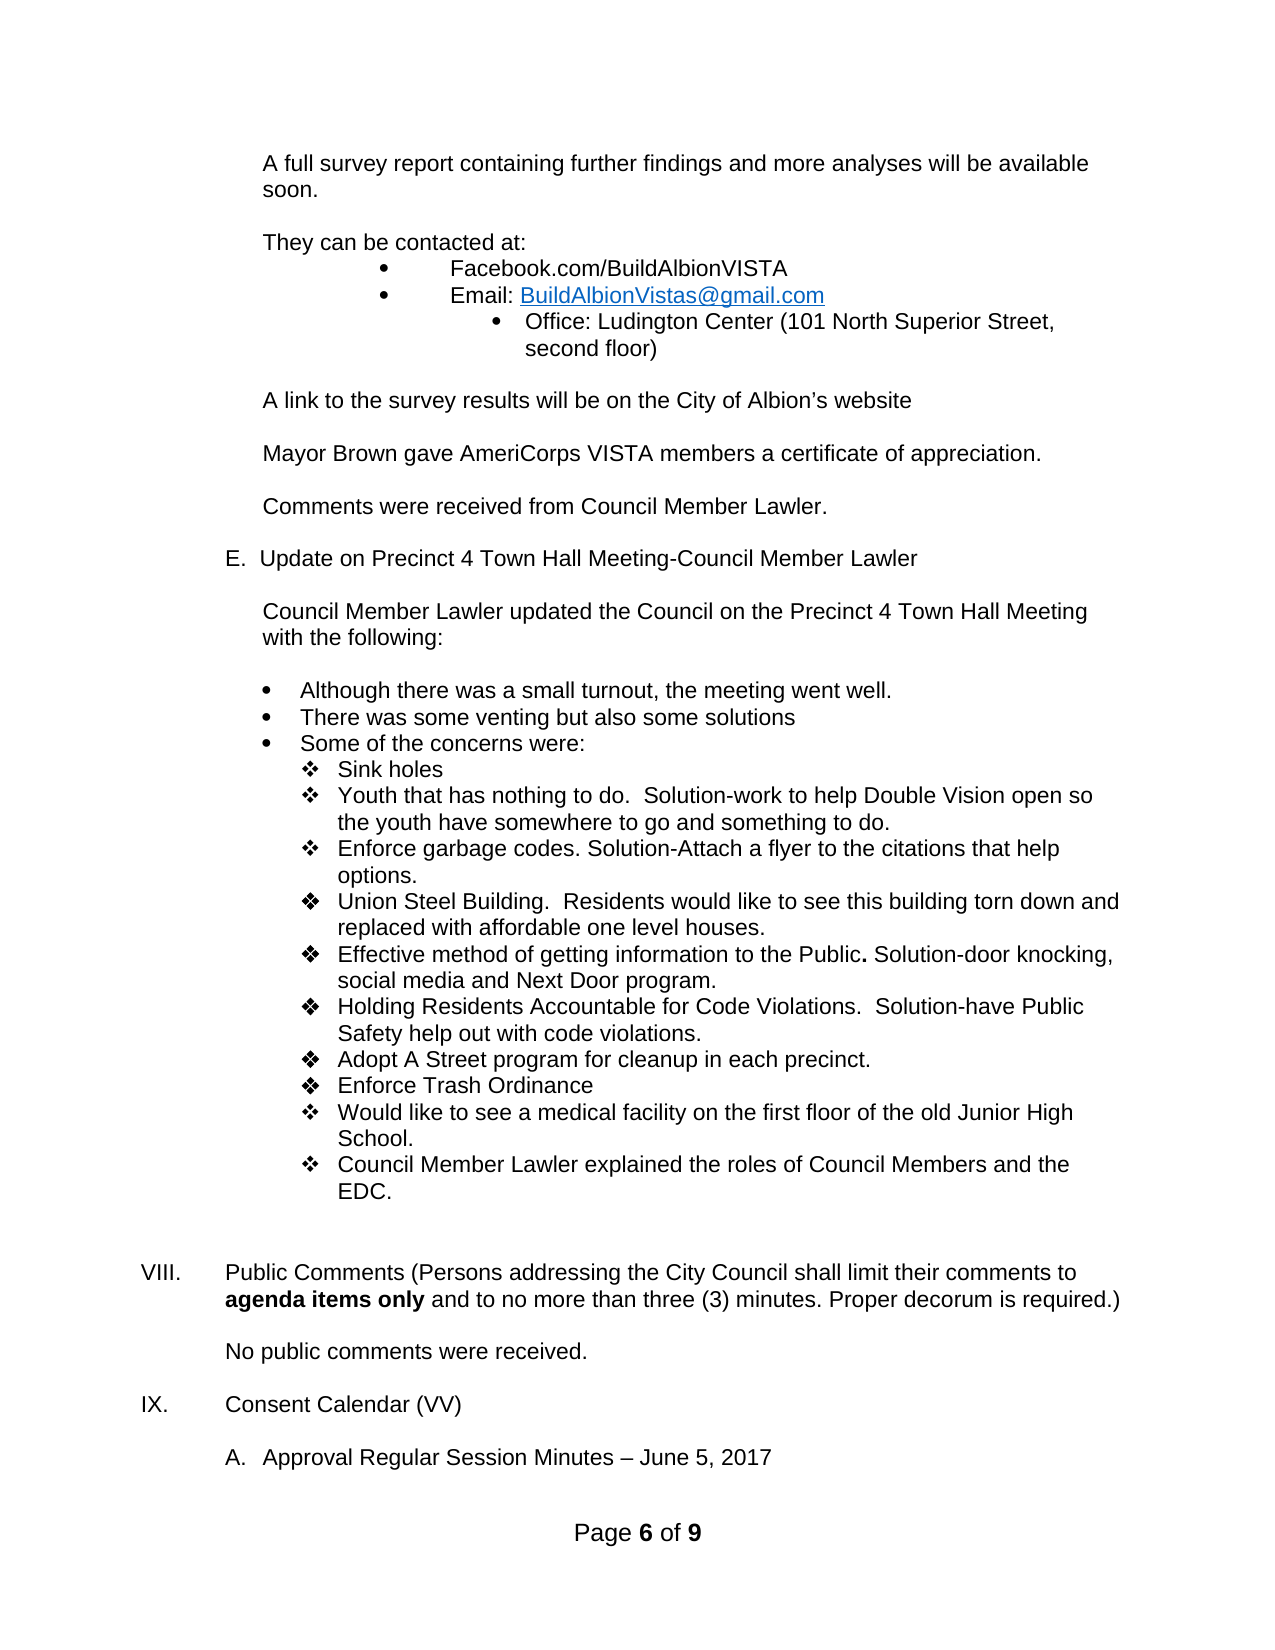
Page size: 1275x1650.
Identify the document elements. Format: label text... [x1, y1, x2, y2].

text E. Update on Precinct 4 Town Hall Meeting-Council Member Lawler [225, 545, 1125, 572]
text Council Member Lawler updated the Council on the Precinct 4 Town Hall Meeting with the following: [262, 598, 1125, 651]
list Email: BuildAlbionVistas@gmail.com [225, 282, 1125, 308]
text soon. [150, 176, 1125, 203]
list Enforce garbage codes. Solution-Attach a flyer to the citations that help options. [300, 835, 1125, 888]
text A link to the survey results will be on the City of Albion’s website [150, 387, 1125, 413]
list Adopt A Street program for cleanup in each precinct. [300, 1046, 1125, 1072]
list Office: Ludington Center (101 North Superior Street, second floor) [497, 308, 1125, 361]
list Approval Regular Session Minutes – June 5, 2017 [225, 1444, 1125, 1470]
list Facebook.com/BuildAlbionVISTA [225, 255, 1125, 282]
list Enforce Trash Ordinance [300, 1072, 1125, 1099]
list Would like to see a medical facility on the first floor of the old Junior High School. [300, 1099, 1125, 1151]
list Consent Calendar (VV) [141, 1391, 1125, 1417]
list Effective method of getting information to the Public. Solution-door knocking, social media and Next Door program. [300, 941, 1125, 993]
text A full survey report containing further findings and more analyses will be available [150, 150, 1125, 176]
list Youth that has nothing to do. Solution-work to help Double Vision open so the youth have somewhere to go and something to do. [300, 782, 1125, 835]
text Comments were received from Council Member Lawler. [150, 493, 1125, 519]
text VIII. Public Comments (Persons addressing the City Council shall limit their comments to agenda items only and to no more than three (3) minutes. Proper decorum is required.) [141, 1259, 1125, 1312]
list Council Member Lawler explained the roles of Council Members and the EDC. [300, 1151, 1125, 1204]
text No public comments were received. [225, 1338, 1125, 1365]
list There was some venting but also some solutions [262, 703, 1125, 730]
list Sink holes [300, 756, 1125, 782]
list Although there was a small turnout, the meeting went well. [262, 677, 1125, 703]
list Some of the concerns were: [262, 730, 1125, 756]
text They can be contacted at: [150, 229, 1125, 255]
text Mayor Brown gave AmeriCorps VISTA members a certificate of appreciation. [150, 440, 1125, 466]
list Holding Residents Accountable for Code Violations. Solution-have Public Safety help out with code violations. [300, 993, 1125, 1046]
list Union Steel Building. Residents would like to see this building torn down and replaced with affordable one level houses. [300, 888, 1125, 941]
